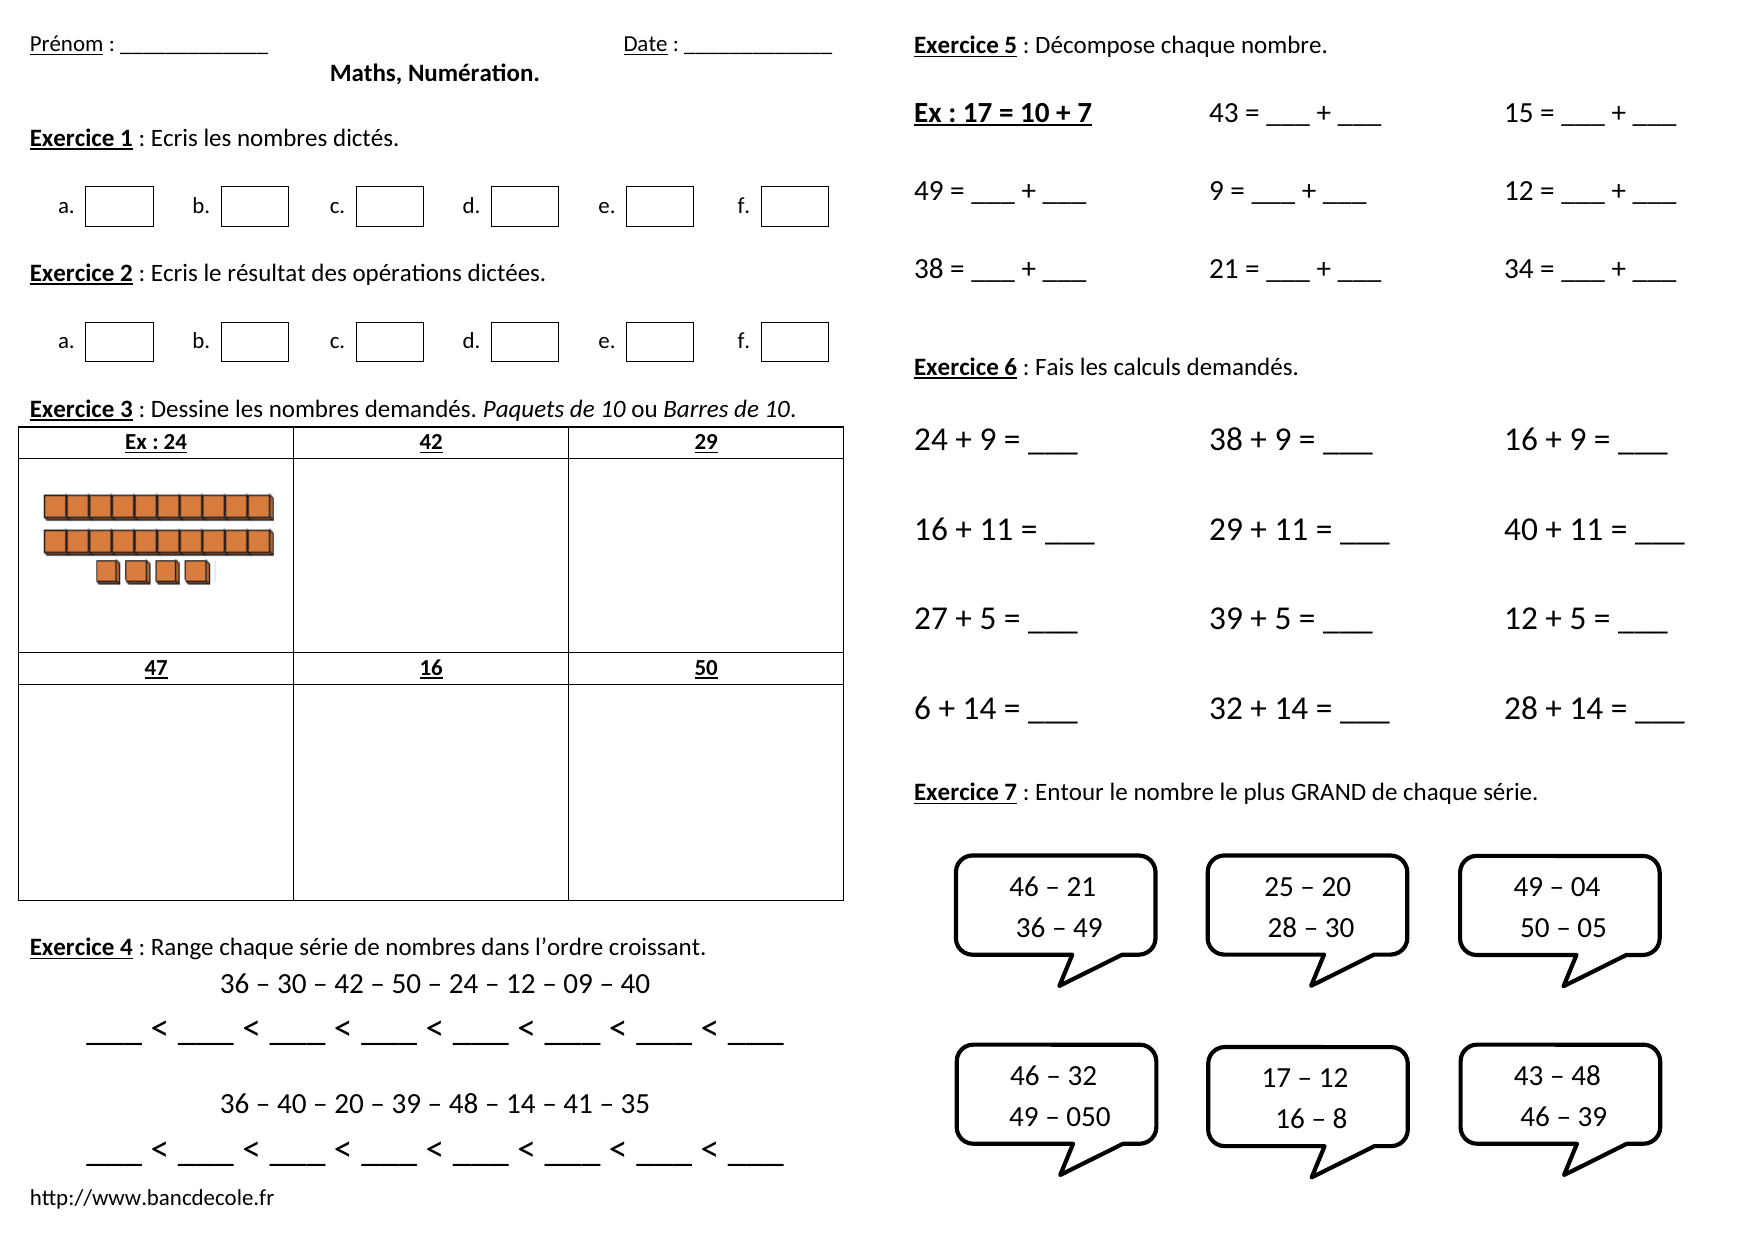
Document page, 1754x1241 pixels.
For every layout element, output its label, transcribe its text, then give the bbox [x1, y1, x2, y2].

table_header Ex : 24 [19, 428, 293, 458]
text 36 – 40 – 20 – 39 – 48 – 14 – 41 – 35 [29, 1085, 840, 1121]
text Exercice 3 : Dessine les nombres demandés. Paquets de 10 ou Barres de 10. [29, 393, 840, 423]
table_cell [569, 685, 843, 900]
table_header [222, 187, 288, 226]
table_header b. [154, 322, 221, 361]
table_header [627, 187, 693, 226]
table_header a. [18, 322, 85, 361]
text 38 = ___ + ___ 21 = ___ + ___ 34 = ___ + ___ [914, 251, 1724, 286]
table_header [357, 323, 423, 361]
table_cell 16 [294, 653, 568, 684]
table_header [86, 323, 153, 361]
table_header [492, 187, 558, 226]
table_header b. [154, 186, 221, 226]
table_header [762, 187, 828, 226]
table_header [627, 323, 693, 361]
picture [38, 525, 273, 556]
table_cell [569, 459, 843, 652]
table_header 29 [569, 428, 843, 458]
table_cell [19, 685, 293, 900]
text Exercice 2 : Ecris le résultat des opérations dictées. [29, 257, 840, 288]
table_header [86, 187, 153, 226]
table_cell [294, 459, 568, 652]
table_header [762, 323, 828, 361]
table_header d. [424, 322, 491, 361]
text 16 + 11 = ___ 29 + 11 = ___ 40 + 11 = ___ [914, 508, 1724, 548]
table_header f. [694, 322, 761, 361]
text Exercice 1 : Ecris les nombres dictés. [29, 122, 840, 152]
picture [38, 490, 273, 521]
table_cell 50 [569, 653, 843, 684]
table_cell [294, 685, 568, 900]
table_cell [19, 459, 293, 652]
text Ex : 17 = 10 + 7 43 = ___ + ___ 15 = ___ + ___ [914, 94, 1724, 129]
text ___ < ___ < ___ < ___ < ___ < ___ < ___ < ___ [29, 1124, 840, 1170]
table_header 42 [294, 428, 568, 458]
table_header d. [424, 186, 491, 226]
text 6 + 14 = ___ 32 + 14 = ___ 28 + 14 = ___ [914, 687, 1724, 728]
text 49 = ___ + ___ 9 = ___ + ___ 12 = ___ + ___ [914, 172, 1724, 208]
text ___ < ___ < ___ < ___ < ___ < ___ < ___ < ___ [29, 1004, 840, 1050]
text Exercice 4 : Range chaque série de nombres dans l’ordre croissant. [29, 931, 840, 962]
text 24 + 9 = ___ 38 + 9 = ___ 16 + 9 = ___ [914, 418, 1724, 459]
table_header [492, 323, 558, 361]
text 36 – 30 – 42 – 50 – 24 – 12 – 09 – 40 [29, 965, 840, 1001]
text Exercice 6 : Fais les calculs demandés. [914, 351, 1724, 382]
table_header Prénom : _____________ [18, 30, 431, 58]
text 27 + 5 = ___ 39 + 5 = ___ 12 + 5 = ___ [914, 597, 1724, 638]
text Maths, Numération. [29, 58, 840, 88]
picture [96, 559, 216, 586]
text Exercice 5 : Décompose chaque nombre. [914, 29, 1724, 60]
table_header a. [18, 186, 85, 226]
table_header c. [289, 186, 356, 226]
table_header Date : _____________ [431, 30, 843, 58]
table_cell 47 [19, 653, 293, 684]
table_header f. [694, 186, 761, 226]
table_header e. [559, 322, 626, 361]
text Exercice 7 : Entour le nombre le plus GRAND de chaque série. [914, 777, 1724, 807]
table_header [357, 187, 423, 226]
table_header e. [559, 186, 626, 226]
table_header c. [289, 322, 356, 361]
table_header [222, 323, 288, 361]
